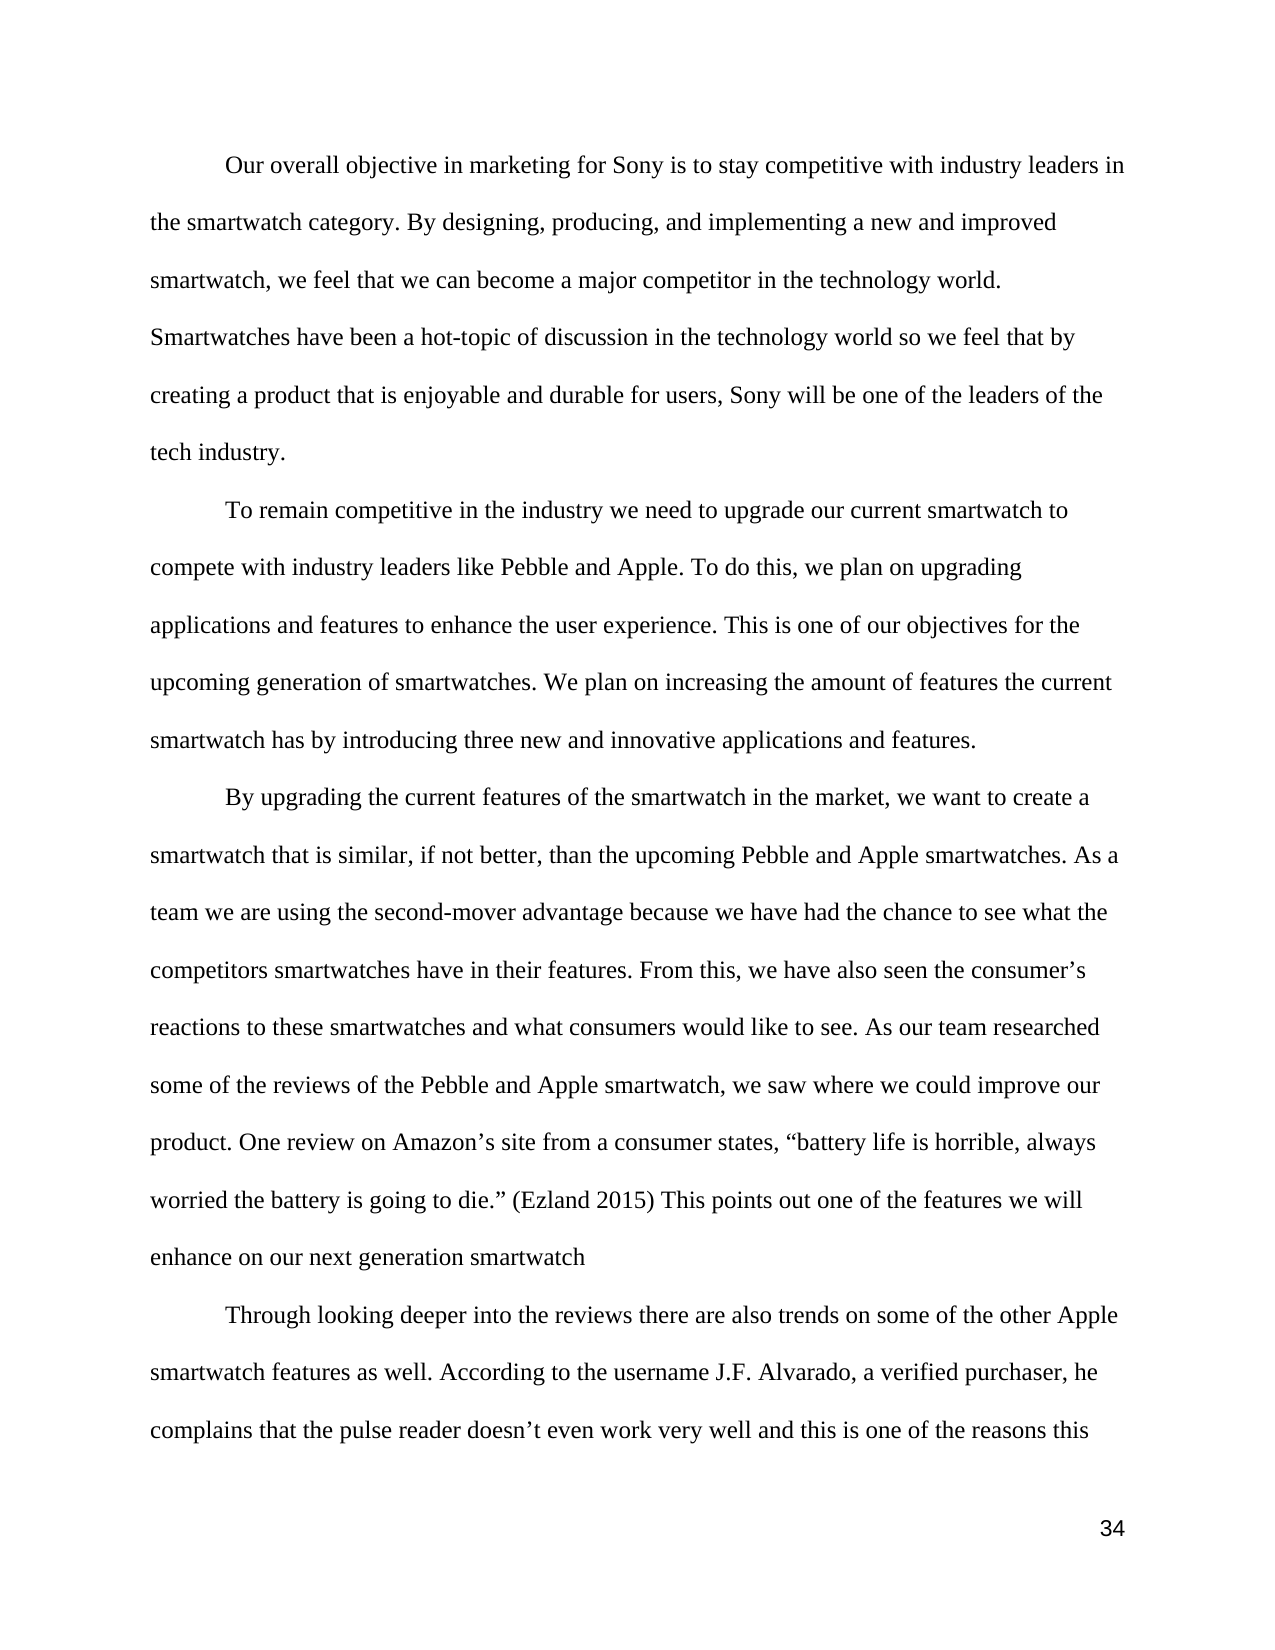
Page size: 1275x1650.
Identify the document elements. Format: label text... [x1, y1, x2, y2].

text By upgrading the current features of the smartwatch in the market, we want to create a smartwatch that is similar, if not better, than the upcoming Pebble and Apple smartwatches. As a team we are using the second-mover advantage because we have had the chance to see what the competitors smartwatches have in their features. From this, we have also seen the consumer’s reactions to these smartwatches and what consumers would like to see. As our team researched some of the reviews of the Pebble and Apple smartwatch, we saw where we could improve our product. One review on Amazon’s site from a consumer states, “battery life is horrible, always worried the battery is going to die.” (Ezland 2015) This points out one of the features we will enhance on our next generation smartwatch [150, 782, 1125, 1271]
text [150, 1300, 1125, 1444]
text Our overall objective in marketing for Sony is to stay competitive with industry leaders in the smartwatch category. By designing, producing, and implementing a new and improved smartwatch, we feel that we can become a major competitor in the technology world. Smartwatches have been a hot-topic of discussion in the technology world so we feel that by creating a product that is enjoyable and durable for users, Sony will be one of the leaders of the tech industry. [150, 150, 1125, 466]
text To remain competitive in the industry we need to upgrade our current smartwatch to compete with industry leaders like Pebble and Apple. To do this, we plan on upgrading applications and features to enhance the user experience. This is one of our objectives for the upcoming generation of smartwatches. We plan on increasing the amount of features the current smartwatch has by introducing three new and innovative applications and features. [150, 495, 1125, 754]
